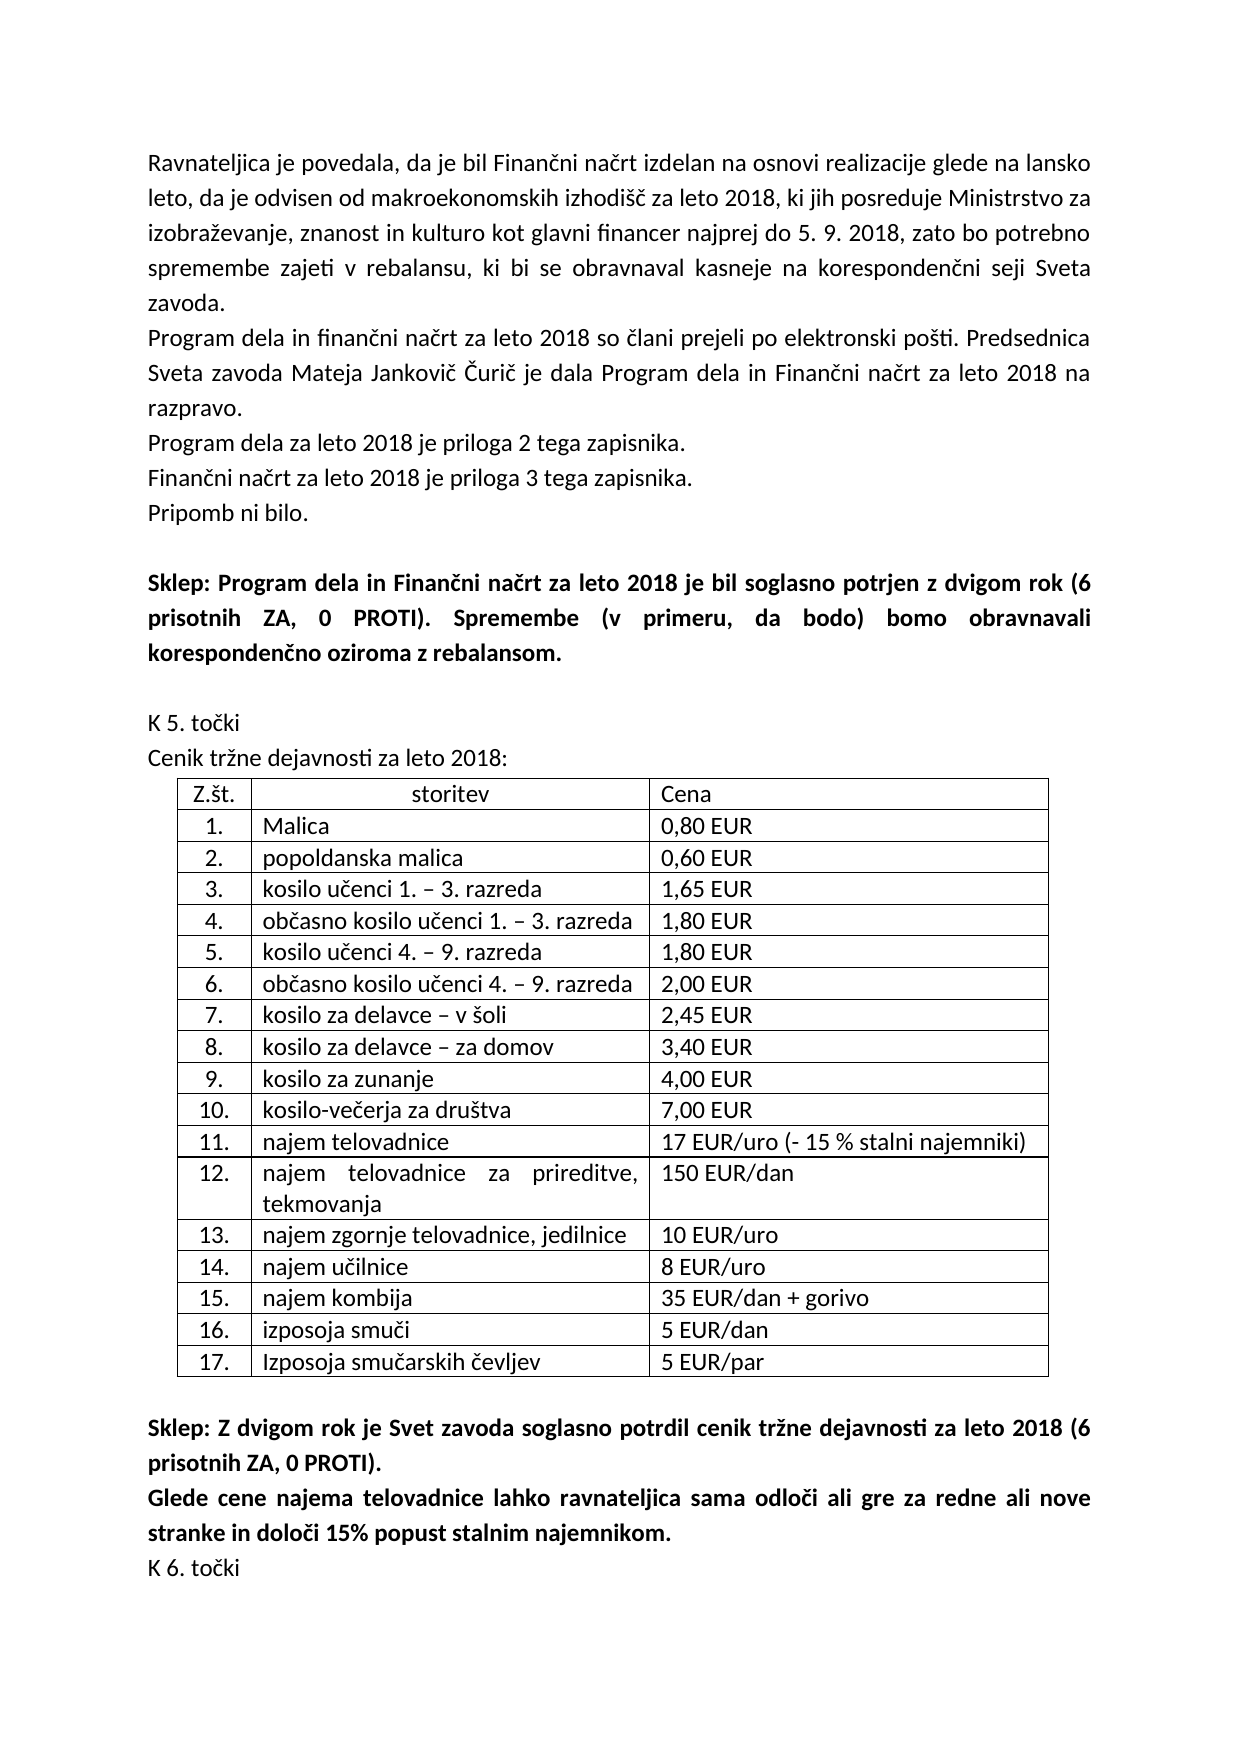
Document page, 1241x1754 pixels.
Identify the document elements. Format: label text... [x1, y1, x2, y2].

table_cell kosilo učenci 1. – 3. razreda [252, 873, 649, 904]
table_cell kosilo za delavce – za domov [252, 1031, 649, 1062]
table_cell 2. [178, 842, 251, 872]
table_cell najem kombija [252, 1283, 649, 1313]
text Program dela in finančni načrt za leto 2018 so člani prejeli po elektronski pošti. Predsednica Sveta zavoda Mateja Jankovič Čurič je dala Program dela in Finančni načrt za leto 2018 na razpravo. [148, 323, 1093, 423]
table_cell kosilo-večerja za društva [252, 1094, 649, 1125]
table_cell 17. [178, 1346, 251, 1376]
table_cell Izposoja smučarskih čevljev [252, 1346, 649, 1376]
text Sklep: Z dvigom rok je Svet zavoda soglasno potrdil cenik tržne dejavnosti za leto 2018 (6 prisotnih ZA, 0 PROTI). [148, 1412, 1093, 1478]
table_cell 10 EUR/uro [650, 1220, 1048, 1250]
table_cell 1,65 EUR [650, 873, 1048, 904]
table_cell 2,00 EUR [650, 968, 1048, 998]
table_cell 12. [178, 1158, 251, 1218]
table_cell 35 EUR/dan + gorivo [650, 1283, 1048, 1313]
table_cell Malica [252, 810, 649, 841]
table_cell 5 EUR/par [650, 1346, 1048, 1376]
table_cell izposoja smuči [252, 1314, 649, 1345]
table_cell 5 EUR/dan [650, 1314, 1048, 1345]
table_cell občasno kosilo učenci 1. – 3. razreda [252, 905, 649, 935]
table_cell 17 EUR/uro (- 15 % stalni najemniki) [650, 1126, 1048, 1156]
table_cell 3. [178, 873, 251, 904]
text Glede cene najema telovadnice lahko ravnateljica sama odloči ali gre za redne ali nove stranke in določi 15% popust stalnim najemnikom. [148, 1482, 1093, 1548]
table_cell 7. [178, 1000, 251, 1030]
table_cell 4,00 EUR [650, 1063, 1048, 1093]
table_cell najem učilnice [252, 1251, 649, 1282]
table_header storitev [252, 779, 649, 809]
table_cell kosilo učenci 4. – 9. razreda [252, 936, 649, 967]
table_cell 13. [178, 1220, 251, 1250]
table_cell 150 EUR/dan [650, 1158, 1048, 1218]
table_header Z.št. [178, 779, 251, 809]
table_cell popoldanska malica [252, 842, 649, 872]
text Program dela za leto 2018 je priloga 2 tega zapisnika. [148, 428, 1093, 458]
table_cell 0,80 EUR [650, 810, 1048, 841]
table_cell najem telovadnice [252, 1126, 649, 1156]
table_cell 11. [178, 1126, 251, 1156]
table_cell občasno kosilo učenci 4. – 9. razreda [252, 968, 649, 998]
table_cell 10. [178, 1094, 251, 1125]
text Pripomb ni bilo. [148, 498, 1093, 528]
table_cell 1,80 EUR [650, 936, 1048, 967]
table_cell 4. [178, 905, 251, 935]
table_cell 0,60 EUR [650, 842, 1048, 872]
table_cell 14. [178, 1251, 251, 1282]
table_cell 8 EUR/uro [650, 1251, 1048, 1282]
table_cell 7,00 EUR [650, 1094, 1048, 1125]
table_cell najem zgornje telovadnice, jedilnice [252, 1220, 649, 1250]
text Cenik tržne dejavnosti za leto 2018: [148, 743, 1093, 773]
text Finančni načrt za leto 2018 je priloga 3 tega zapisnika. [148, 463, 1093, 493]
text Sklep: Program dela in Finančni načrt za leto 2018 je bil soglasno potrjen z dvigom rok (6 prisotnih ZA, 0 PROTI). Spremembe (v primeru, da bodo) bomo obravnavali korespondenčno oziroma z rebalansom. [148, 568, 1093, 668]
table_cell 5. [178, 936, 251, 967]
text K 5. točki [148, 708, 1093, 738]
table_cell 1. [178, 810, 251, 841]
table_cell kosilo za zunanje [252, 1063, 649, 1093]
table_cell kosilo za delavce – v šoli [252, 1000, 649, 1030]
text Ravnateljica je povedala, da je bil Finančni načrt izdelan na osnovi realizacije glede na lansko leto, da je odvisen od makroekonomskih izhodišč za leto 2018, ki jih posreduje Ministrstvo za izobraževanje, znanost in kulturo kot glavni financer najprej do 5. 9. 2018, zato bo potrebno spremembe zajeti v rebalansu, ki bi se obravnaval kasneje na korespondenčni seji Sveta zavoda. [148, 148, 1093, 318]
table_cell 6. [178, 968, 251, 998]
table_cell 9. [178, 1063, 251, 1093]
table_cell 8. [178, 1031, 251, 1062]
table_cell najem telovadnice za prireditve, tekmovanja [252, 1158, 649, 1218]
table_cell 16. [178, 1314, 251, 1345]
table_cell 3,40 EUR [650, 1031, 1048, 1062]
table_cell 1,80 EUR [650, 905, 1048, 935]
table_cell 2,45 EUR [650, 1000, 1048, 1030]
text K 6. točki [148, 1552, 1093, 1583]
table_header Cena [650, 779, 1048, 809]
table_cell 15. [178, 1283, 251, 1313]
